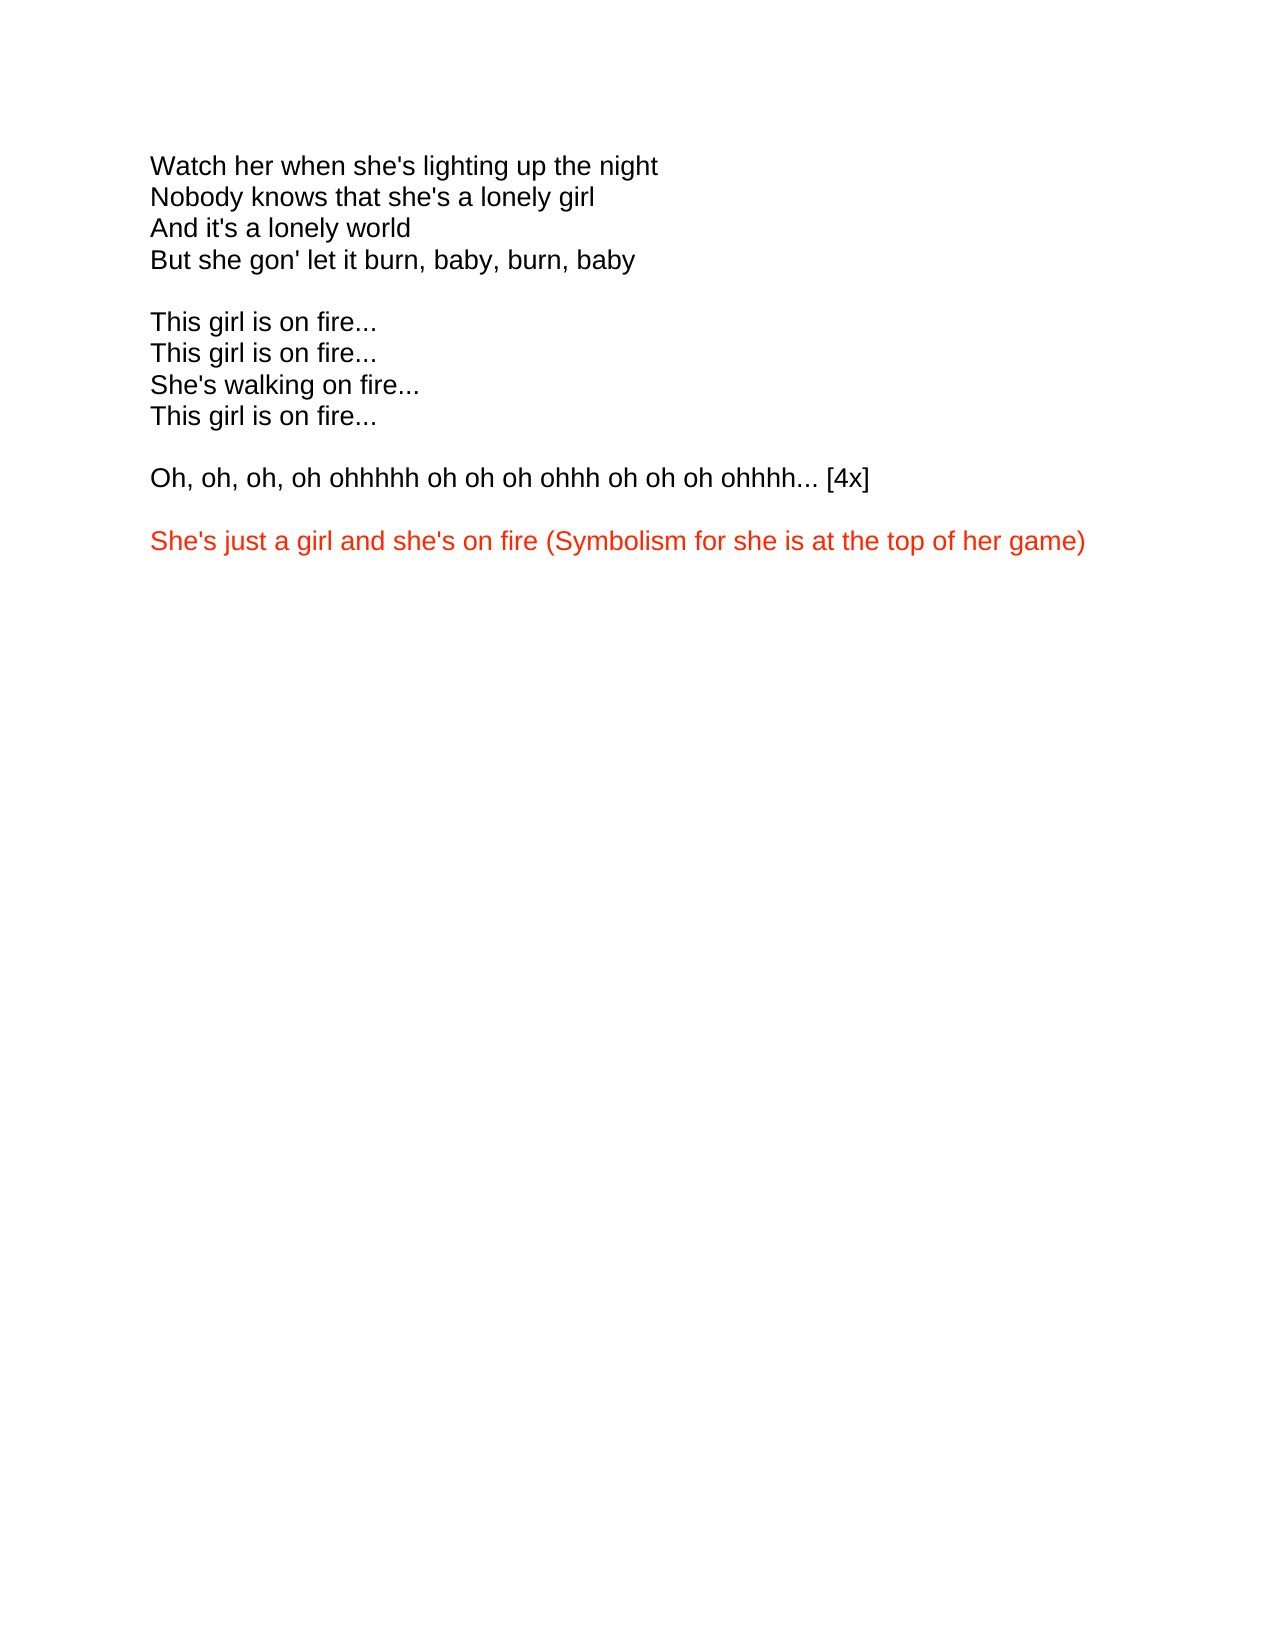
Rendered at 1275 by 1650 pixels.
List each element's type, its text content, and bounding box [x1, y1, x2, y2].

text She's walking on fire... [150, 369, 1125, 400]
text This girl is on fire... [150, 400, 1125, 431]
text She's just a girl and she's on fire (Symbolism for she is at the top of her game) [150, 525, 1125, 556]
text Oh, oh, oh, oh ohhhhh oh oh oh ohhh oh oh oh ohhhh... [4x] [150, 462, 1125, 494]
text Nobody knows that she's a lonely girl [150, 181, 1125, 212]
text This girl is on fire... [150, 306, 1125, 337]
text This girl is on fire... [150, 337, 1125, 369]
text And it's a lonely world [150, 212, 1125, 244]
text But she gon' let it burn, baby, burn, baby [150, 244, 1125, 275]
text Watch her when she's lighting up the night [150, 150, 1125, 181]
